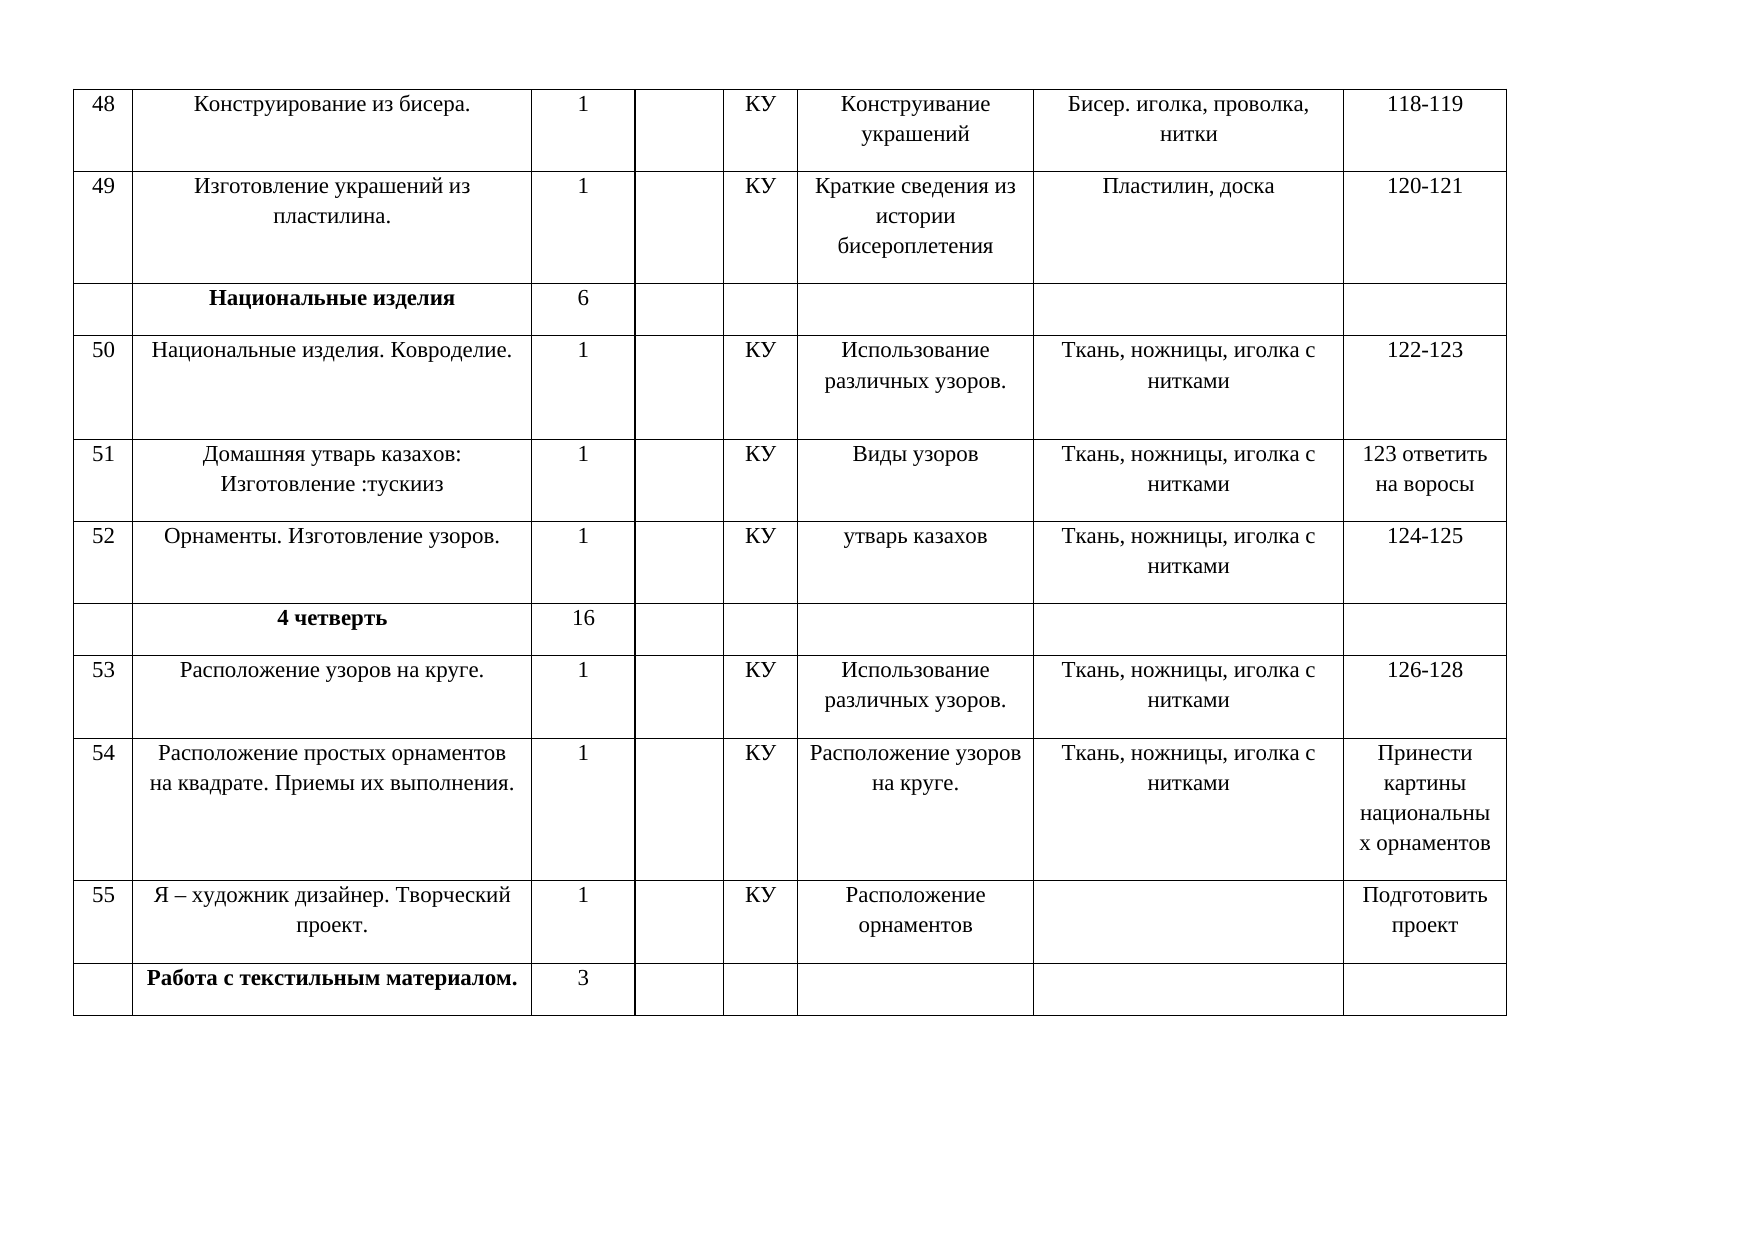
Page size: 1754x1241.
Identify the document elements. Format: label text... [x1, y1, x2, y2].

table_cell Я – художник дизайнер. Творческий проект. [133, 881, 531, 962]
table_cell Расположение простых орнаментов на квадрате. Приемы их выполнения. [133, 739, 531, 880]
table_cell КУ [724, 656, 797, 737]
table_cell Пластилин, доска [1034, 172, 1343, 283]
table_cell Виды узоров [798, 440, 1033, 521]
table_cell 3 [532, 964, 634, 1014]
table_cell [636, 522, 723, 603]
table_cell [1034, 604, 1343, 655]
table_cell 6 [532, 284, 634, 335]
table_cell Подготовить проект [1344, 881, 1506, 962]
table_cell [1034, 964, 1343, 1014]
table_cell 1 [532, 336, 634, 438]
table_cell 53 [74, 656, 132, 737]
table_cell Ткань, ножницы, иголка с нитками [1034, 656, 1343, 737]
table_cell [636, 440, 723, 521]
table_cell [724, 604, 797, 655]
table_cell Ткань, ножницы, иголка с нитками [1034, 336, 1343, 438]
table_cell [636, 90, 723, 171]
table_cell 1 [532, 172, 634, 283]
table_cell КУ [724, 522, 797, 603]
table_cell [1034, 284, 1343, 335]
table_cell 50 [74, 336, 132, 438]
table_cell 48 [74, 90, 132, 171]
table_cell [724, 284, 797, 335]
table_cell Расположение орнаментов [798, 881, 1033, 962]
table_cell Принести картины национальных орнаментов [1344, 739, 1506, 880]
table_cell 16 [532, 604, 634, 655]
table_cell [798, 284, 1033, 335]
table_cell Орнаменты. Изготовление узоров. [133, 522, 531, 603]
table_cell [798, 604, 1033, 655]
table_cell Национальные изделия [133, 284, 531, 335]
table_cell [636, 604, 723, 655]
table_cell КУ [724, 881, 797, 962]
table_cell КУ [724, 90, 797, 171]
table_cell 1 [532, 656, 634, 737]
table_cell [636, 172, 723, 283]
table_cell [1344, 604, 1506, 655]
table_cell Конструирование из бисера. [133, 90, 531, 171]
table_cell [1344, 284, 1506, 335]
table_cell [1034, 90, 1343, 171]
table_cell 1 [532, 881, 634, 962]
table_cell Ткань, ножницы, иголка с нитками [1034, 440, 1343, 521]
table_cell [724, 964, 797, 1014]
table_cell 52 [74, 522, 132, 603]
table_cell Ткань, ножницы, иголка с нитками [1034, 522, 1343, 603]
table_cell 118-119 [1344, 90, 1506, 171]
table_cell [74, 964, 132, 1014]
table_cell Национальные изделия. Ковроделие. [133, 336, 531, 438]
table_cell [636, 336, 723, 438]
table_cell Изготовление украшений из пластилина. [133, 172, 531, 283]
table_cell 1 [532, 440, 634, 521]
table_cell 49 [74, 172, 132, 283]
table_cell [74, 284, 132, 335]
table_cell [74, 604, 132, 655]
table_cell 123 ответить на воросы [1344, 440, 1506, 521]
table_cell 51 [74, 440, 132, 521]
table_cell [1344, 964, 1506, 1014]
table_cell Краткие сведения из истории бисероплетения [798, 172, 1033, 283]
table_cell КУ [724, 336, 797, 438]
table_cell 4 четверть [133, 604, 531, 655]
table_cell Расположение узоров на круге. [798, 739, 1033, 880]
table_cell [636, 964, 723, 1014]
table_cell [636, 284, 723, 335]
table_cell 122-123 [1344, 336, 1506, 438]
table_cell 124-125 [1344, 522, 1506, 603]
table_cell [636, 881, 723, 962]
table_cell Расположение узоров на круге. [133, 656, 531, 737]
table_cell 55 [74, 881, 132, 962]
table_cell [798, 964, 1033, 1014]
table_cell [636, 739, 723, 880]
table_cell КУ [724, 172, 797, 283]
table_cell 1 [532, 522, 634, 603]
table_cell Домашняя утварь казахов: Изготовление :тускииз [133, 440, 531, 521]
table_cell Работа с текстильным материалом. [133, 964, 531, 1014]
table_cell 120-121 [1344, 172, 1506, 283]
table_cell 1 [532, 90, 634, 171]
table_cell 126-128 [1344, 656, 1506, 737]
table_cell утварь казахов [798, 522, 1033, 603]
table_cell [636, 656, 723, 737]
table_cell КУ [724, 440, 797, 521]
table_cell 54 [74, 739, 132, 880]
table_cell 1 [532, 739, 634, 880]
table_cell Ткань, ножницы, иголка с нитками [1034, 739, 1343, 880]
table_cell Использование различных узоров. [798, 656, 1033, 737]
table_cell Использование различных узоров. [798, 336, 1033, 438]
table_cell [1034, 881, 1343, 962]
table_cell КУ [724, 739, 797, 880]
table_cell Конструивание украшений [798, 90, 1033, 171]
